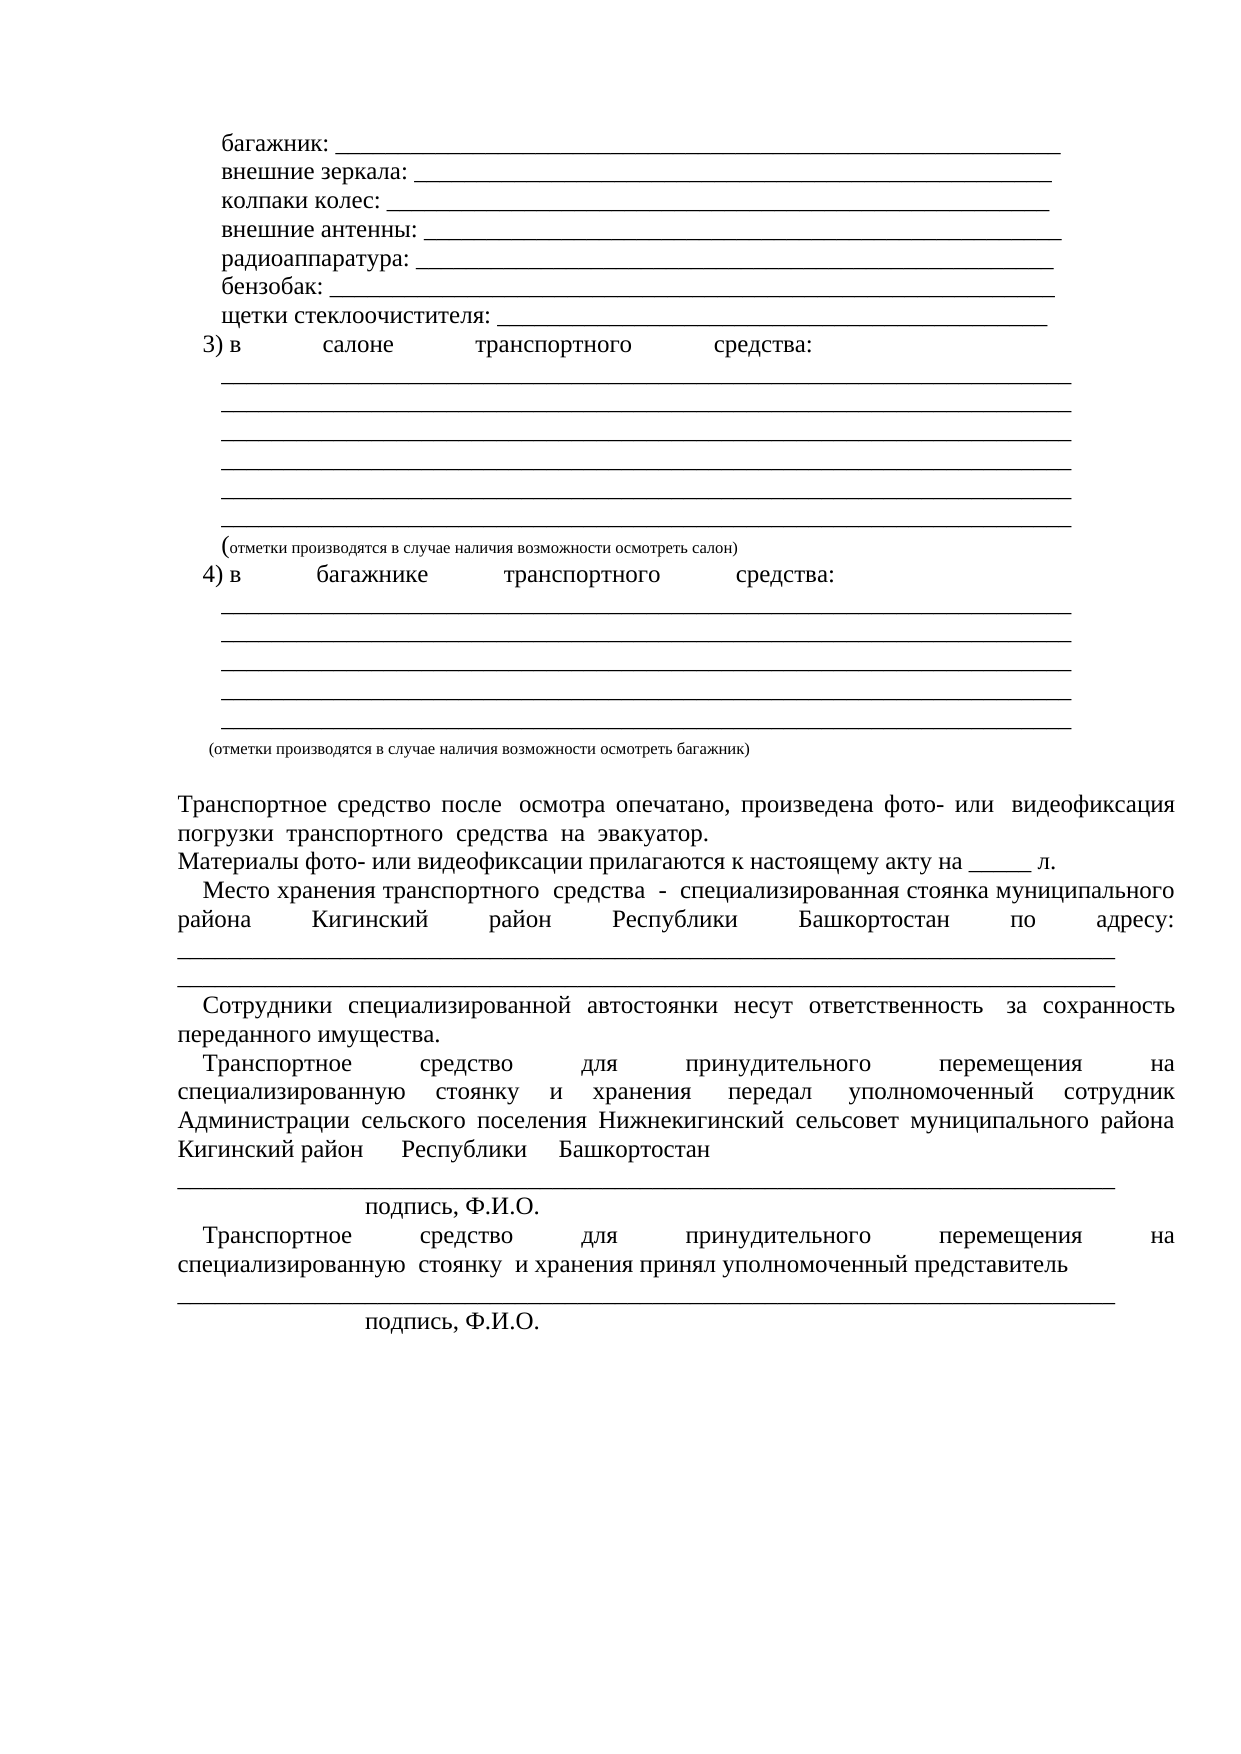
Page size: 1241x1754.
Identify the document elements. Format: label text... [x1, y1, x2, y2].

text ____________________________________________________________________ [177, 588, 1175, 616]
text (отметки производятся в случае наличия возможности осмотреть багажник) [177, 731, 1175, 760]
text ____________________________________________________________________ [177, 501, 1175, 530]
text подпись, Ф.И.О. [177, 1191, 1175, 1220]
text 4) в багажнике транспортного средства: [177, 559, 1175, 588]
text колпаки колес: _____________________________________________________ [177, 185, 1175, 214]
text (отметки производятся в случае наличия возможности осмотреть салон) [177, 530, 1175, 559]
text ____________________________________________________________________ [177, 473, 1175, 501]
text ___________________________________________________________________________ [177, 1163, 1175, 1191]
text ____________________________________________________________________ [177, 358, 1175, 386]
text подпись, Ф.И.О. [177, 1306, 1175, 1335]
text радиоаппаратура: ___________________________________________________ [177, 243, 1175, 271]
text багажник: __________________________________________________________ [177, 128, 1175, 156]
text Место хранения транспортного средства - специализированная стоянка муниципального района Кигинский район Республики Башкортостан по адресу: ___________________________________________________________________________ [177, 875, 1175, 961]
text ____________________________________________________________________ [177, 616, 1175, 645]
text Транспортное средство для принудительного перемещения на специализированную стоянку и хранения принял уполномоченный представитель [177, 1220, 1175, 1278]
text Транспортное средство после осмотра опечатано, произведена фото- или видеофиксация погрузки транспортного средства на эвакуатор. [177, 789, 1175, 846]
text щетки стеклоочистителя: ____________________________________________ [177, 300, 1175, 329]
text ____________________________________________________________________ [177, 415, 1175, 444]
text бензобак: __________________________________________________________ [177, 271, 1175, 300]
text ____________________________________________________________________ [177, 645, 1175, 674]
text Материалы фото- или видеофиксации прилагаются к настоящему акту на _____ л. [177, 846, 1175, 875]
text 3) в салоне транспортного средства: [177, 329, 1175, 358]
text ____________________________________________________________________ [177, 444, 1175, 473]
text Сотрудники специализированной автостоянки несут ответственность за сохранность переданного имущества. [177, 990, 1175, 1048]
text ____________________________________________________________________ [177, 386, 1175, 415]
text ____________________________________________________________________ [177, 674, 1175, 703]
text внешние антенны: ___________________________________________________ [177, 214, 1175, 243]
text ____________________________________________________________________ [177, 703, 1175, 731]
text ___________________________________________________________________________ [177, 1278, 1175, 1306]
text Транспортное средство для принудительного перемещения на специализированную стоянку и хранения передал уполномоченный сотрудник Администрации сельского поселения Нижнекигинский сельсовет муниципального района Кигинский район Республики Башкортостан [177, 1048, 1175, 1163]
text внешние зеркала: ___________________________________________________ [177, 156, 1175, 185]
text ___________________________________________________________________________ [177, 961, 1175, 990]
